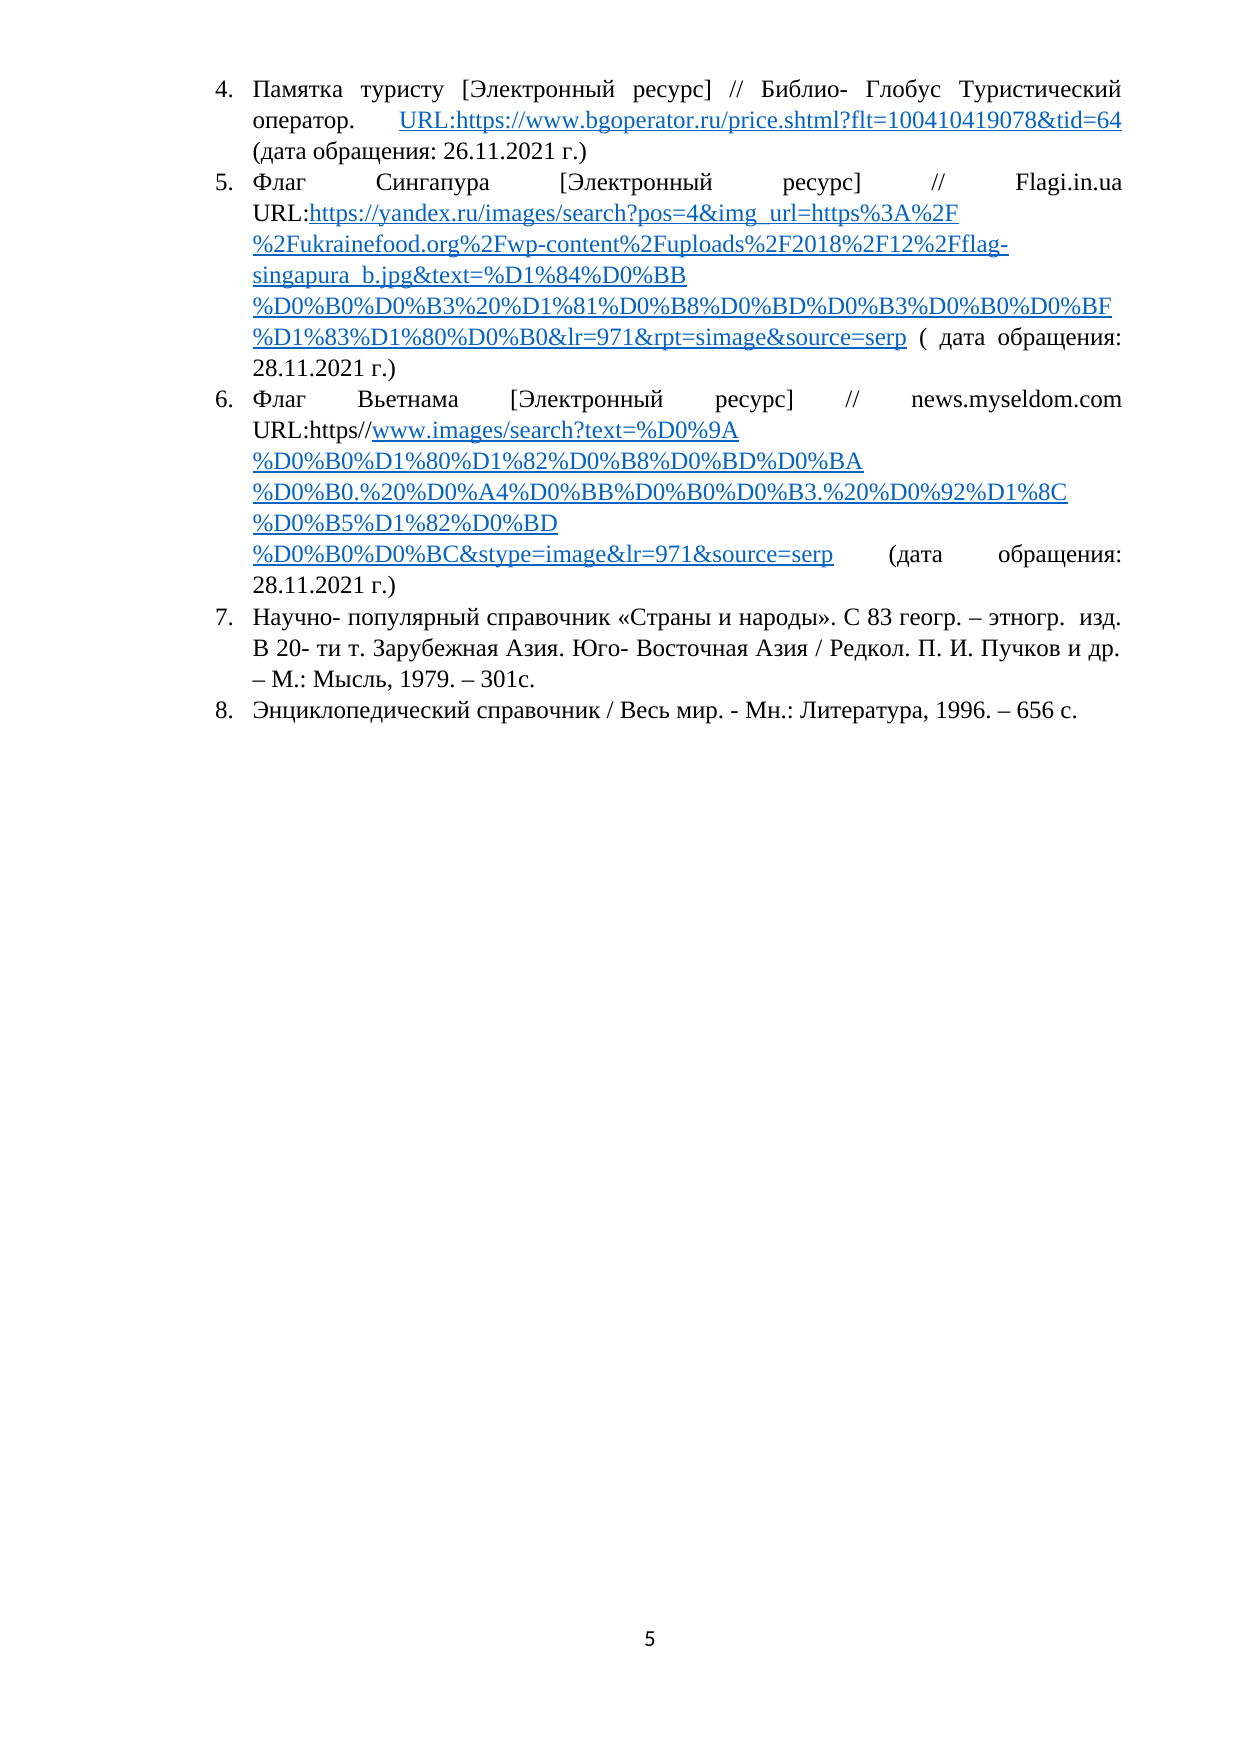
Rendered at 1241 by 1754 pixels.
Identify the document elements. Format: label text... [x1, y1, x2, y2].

list Памятка туристу [Электронный ресурс] // Библио- Глобус Туристический оператор. URL:https://www.bgoperator.ru/price.shtml?flt=100410419078&tid=64 (дата обращения: 26.11.2021 г.) [215, 74, 1122, 165]
list Флаг Вьетнама [Электронный ресурс] // news.myseldom.com URL:https//www.images/search?text=%D0%9A%D0%B0%D1%80%D1%82%D0%B8%D0%BD%D0%BA%D0%B0.%20%D0%A4%D0%BB%D0%B0%D0%B3.%20%D0%92%D1%8C%D0%B5%D1%82%D0%BD%D0%B0%D0%BC&stype=image&lr=971&source=serp (дата обращения: 28.11.2021 г.) [215, 384, 1122, 599]
list Научно- популярный справочник «Страны и народы». С 83 геогр. – этногр. изд. В 20- ти т. Зарубежная Азия. Юго- Восточная Азия / Редкол. П. И. Пучков и др. – М.: Мысль, 1979. – 301с. [215, 602, 1122, 692]
list Энциклопедический справочник / Весь мир. - Мн.: Литература, 1996. – 656 с. [215, 695, 1122, 723]
list Флаг Сингапура [Электронный ресурс] // Flagi.in.ua URL:https://yandex.ru/images/search?pos=4&img_url=https%3A%2F%2Fukrainefood.org%2Fwp-content%2Fuploads%2F2018%2F12%2Fflag-singapura_b.jpg&text=%D1%84%D0%BB%D0%B0%D0%B3%20%D1%81%D0%B8%D0%BD%D0%B3%D0%B0%D0%BF%D1%83%D1%80%D0%B0&lr=971&rpt=simage&source=serp ( дата обращения: 28.11.2021 г.) [215, 167, 1122, 382]
